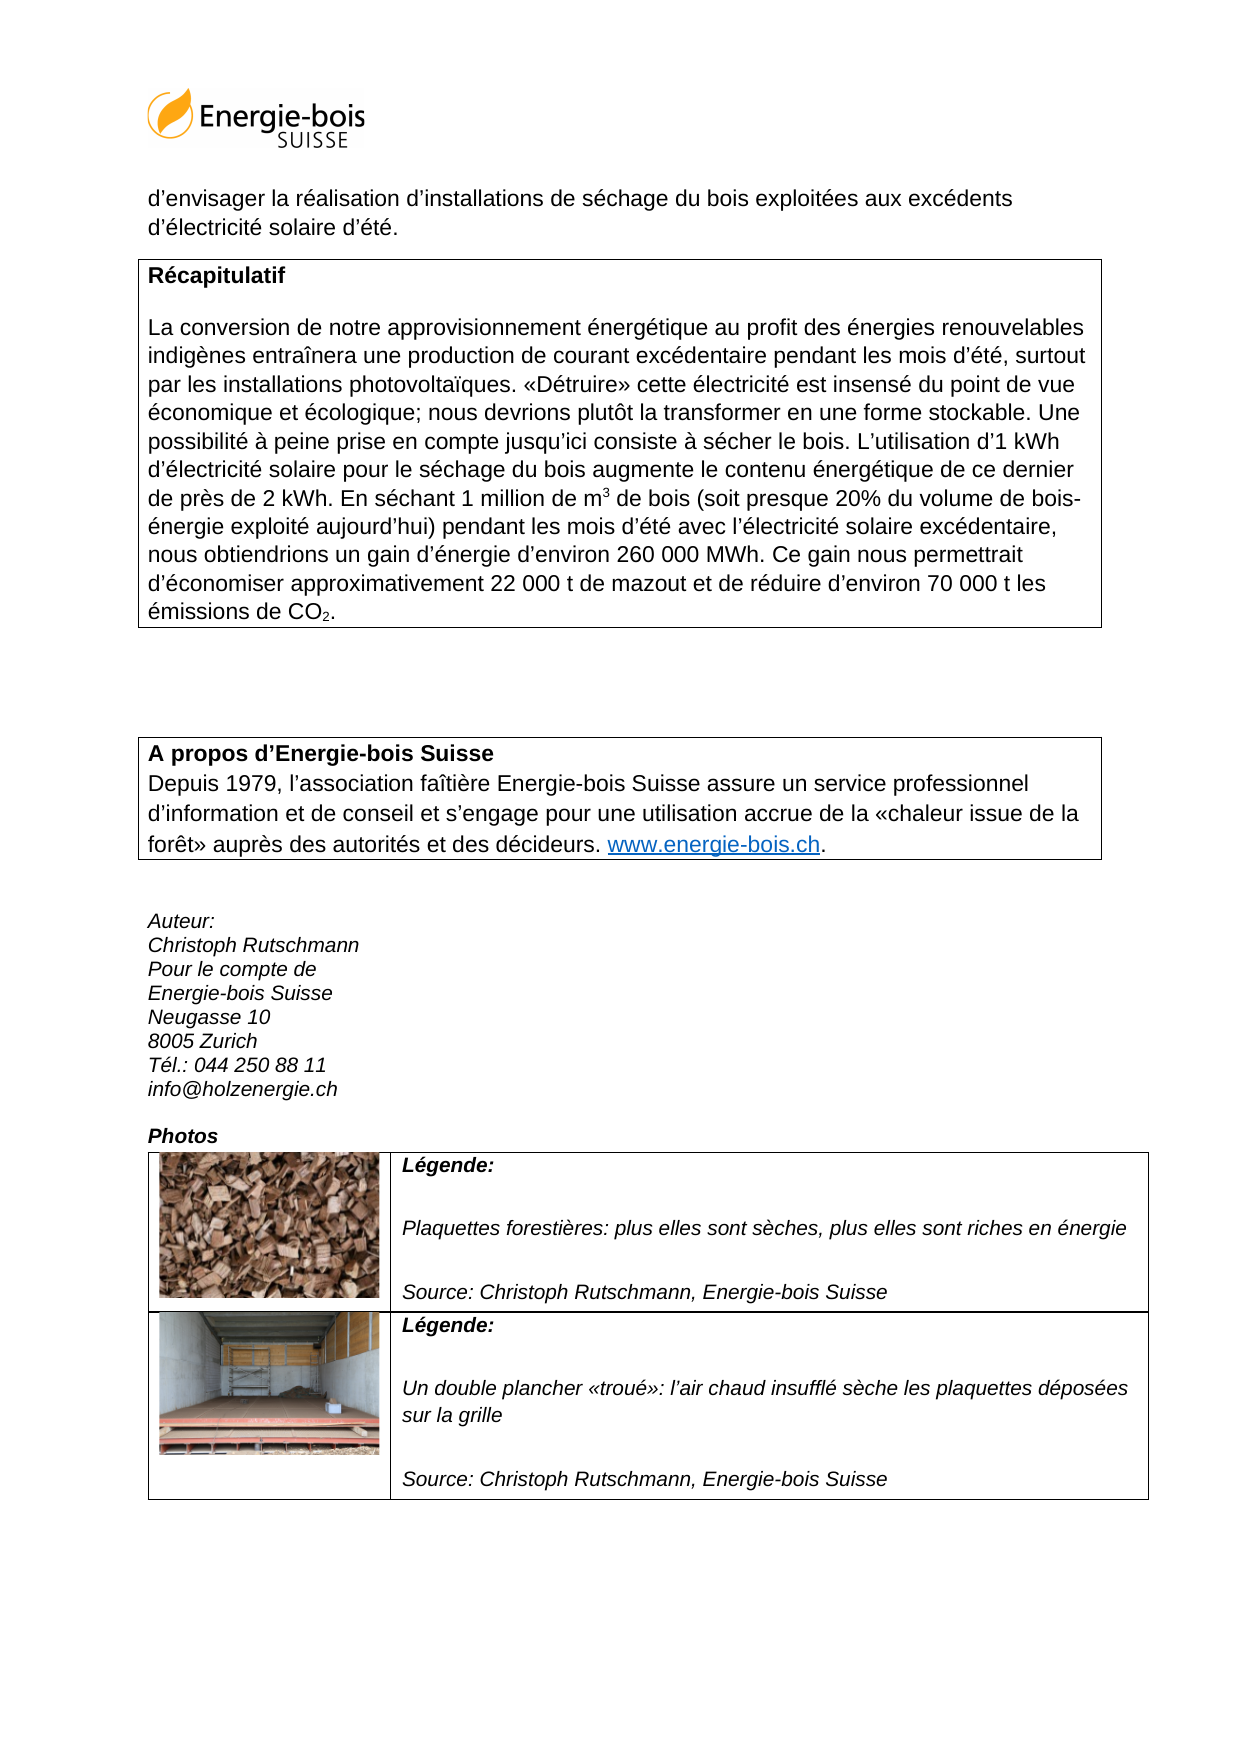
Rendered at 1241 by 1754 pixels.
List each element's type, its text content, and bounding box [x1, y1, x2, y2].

picture [159, 1312, 380, 1455]
text Depuis 1979, l’association faîtière Energie-bois Suisse assure un service professionnel d’information et de conseil et s’engage pour une utilisation accrue de la «chaleur issue de la forêt» auprès des autorités et des décideurs. www.energie-bois.ch. [139, 767, 1101, 859]
text info@holzenergie.ch [148, 1076, 1093, 1100]
text 8005 Zurich [148, 1028, 1093, 1052]
picture [147, 88, 365, 148]
text Auteur: [148, 909, 1093, 933]
table_header [149, 1153, 390, 1311]
text Pour le compte de [148, 957, 1093, 981]
text A propos d’Energie-bois Suisse [139, 738, 1101, 766]
table_cell Légende: Un double plancher «troué»: l’air chaud insufflé sèche les plaquettes déposées sur la grille Source: Christoph Rutschmann, Energie-bois Suisse [391, 1313, 1148, 1499]
text Photos [148, 1124, 1093, 1148]
table_header Légende: Plaquettes forestières: plus elles sont sèches, plus elles sont riches en énergie Source: Christoph Rutschmann, Energie-bois Suisse [391, 1153, 1148, 1311]
text Energie-bois Suisse [148, 981, 1093, 1004]
text Récapitulatif [139, 260, 1101, 288]
text Christoph Rutschmann [148, 933, 1093, 957]
text Neugasse 10 [148, 1004, 1093, 1028]
text Tél.: 044 250 88 11 [148, 1052, 1093, 1076]
picture [159, 1152, 380, 1298]
table_cell [149, 1313, 390, 1499]
text La conversion de notre approvisionnement énergétique au profit des énergies renouvelables indigènes entraînera une production de courant excédentaire pendant les mois d’été, surtout par les installations photovoltaïques. «Détruire» cette électricité est insensé du point de vue économique et écologique; nous devrions plutôt la transformer en une forme stockable. Une possibilité à peine prise en compte jusqu’ici consiste à sécher le bois. L’utilisation d’1 kWh d’électricité solaire pour le séchage du bois augmente le contenu énergétique de ce dernier de près de 2 kWh. En séchant 1 million de m3 de bois (soit presque 20% du volume de bois-énergie exploité aujourd’hui) pendant les mois d’été avec l’électricité solaire excédentaire, nous obtiendrions un gain d’énergie d’environ 260 000 MWh. Ce gain nous permettrait d’économiser approximativement 22 000 t de mazout et de réduire d’environ 70 000 t les émissions de CO2. [139, 311, 1101, 627]
